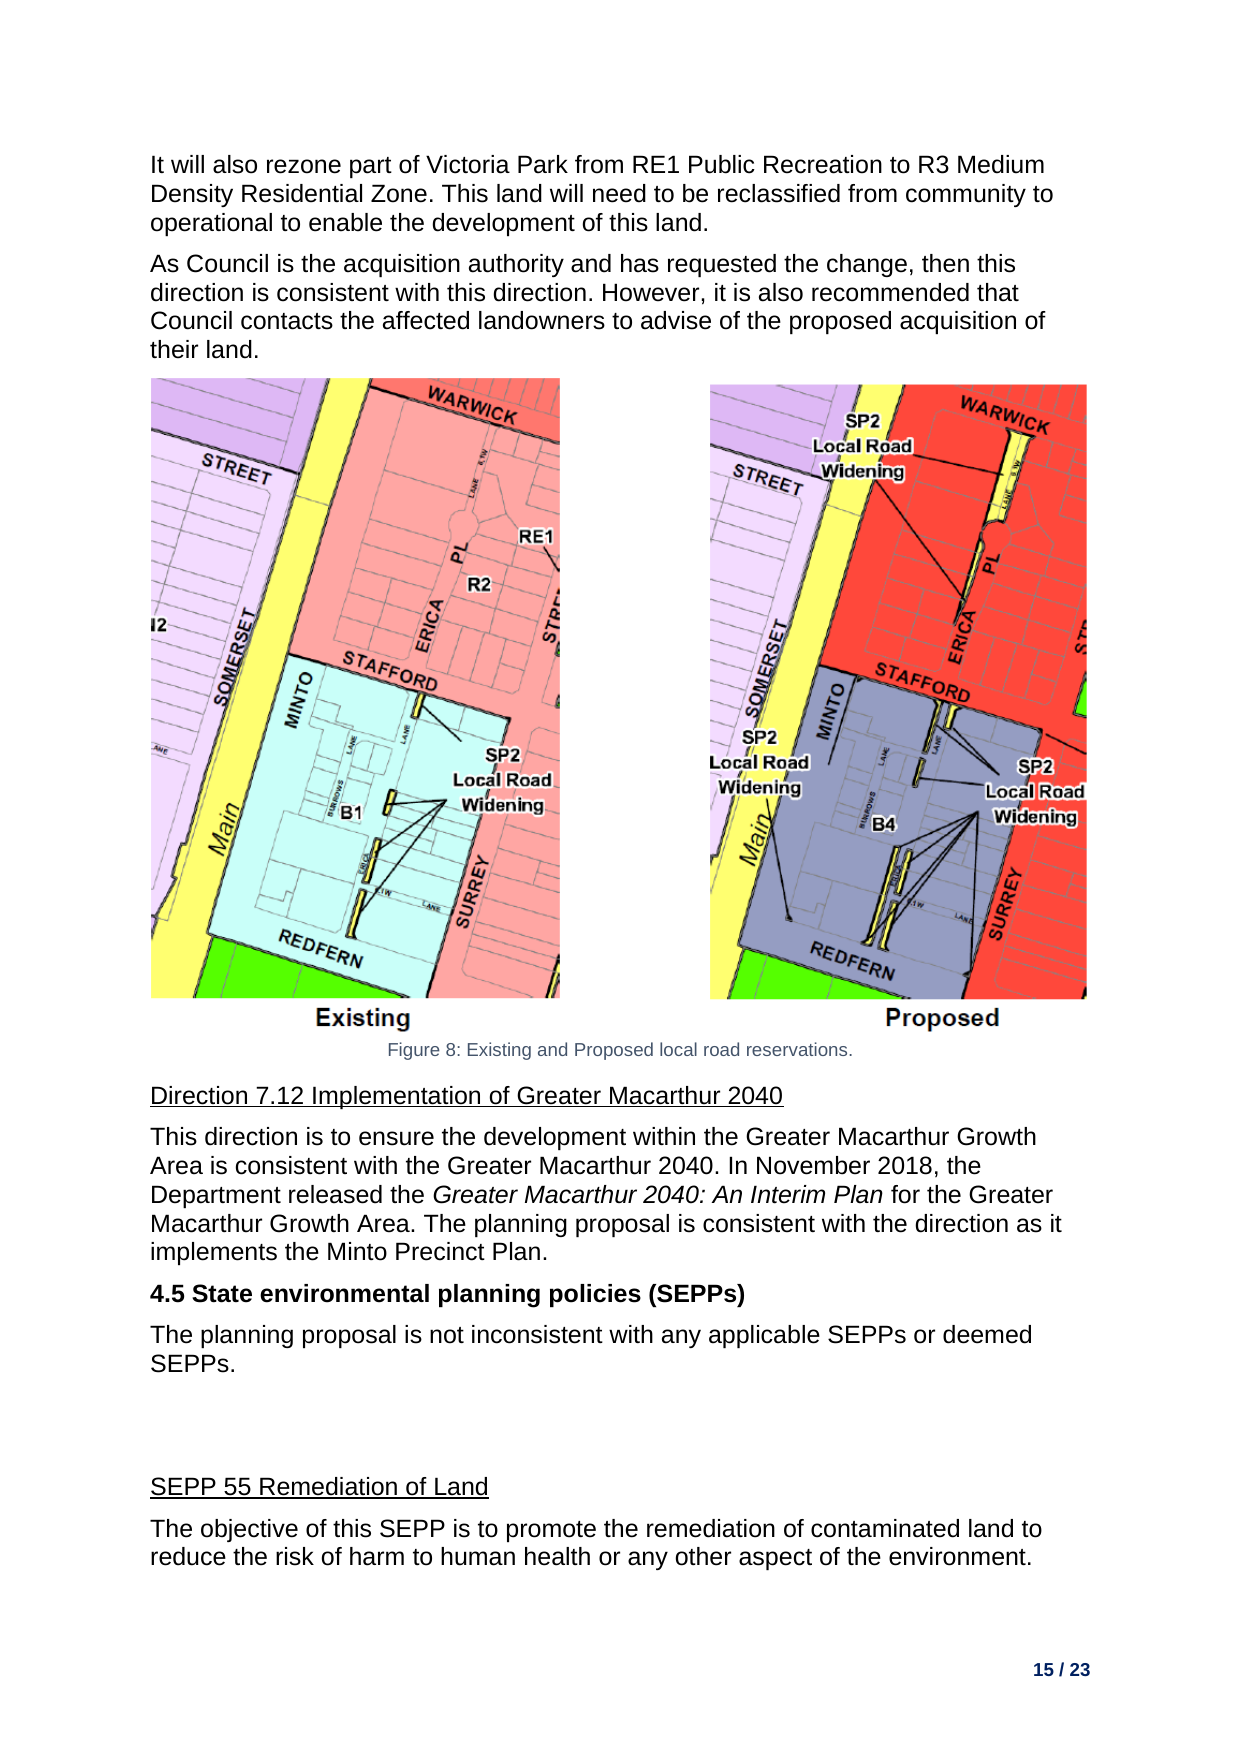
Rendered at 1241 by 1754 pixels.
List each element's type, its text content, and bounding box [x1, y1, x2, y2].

text SEPP 55 Remediation of Land [150, 1472, 1090, 1501]
text 4.5 State environmental planning policies (SEPPs) [150, 1279, 1090, 1307]
text Figure 8: Existing and Proposed local road reservations. [150, 1039, 1090, 1060]
text The objective of this SEPP is to promote the remediation of contaminated land to reduce the risk of harm to human health or any other aspect of the environment. [150, 1514, 1090, 1571]
text Direction 7.12 Implementation of Greater Macarthur 2040 [150, 1081, 1090, 1110]
text As Council is the acquisition authority and has requested the change, then this direction is consistent with this direction. However, it is also recommended that Council contacts the affected landowners to advise of the proposed acquisition of their land. [150, 249, 1090, 364]
text It will also rezone part of Victoria Park from RE1 Public Recreation to R3 Medium Density Residential Zone. This land will need to be reclassified from community to operational to enable the development of this land. [150, 150, 1090, 236]
text This direction is to ensure the development within the Greater Macarthur Growth Area is consistent with the Greater Macarthur 2040. In November 2018, the Department released the Greater Macarthur 2040: An Interim Plan for the Greater Macarthur Growth Area. The planning proposal is consistent with the direction as it implements the Minto Precinct Plan. [150, 1122, 1090, 1266]
text The planning proposal is not inconsistent with any applicable SEPPs or deemed SEPPs. [150, 1320, 1090, 1377]
picture [150, 376, 1091, 1039]
